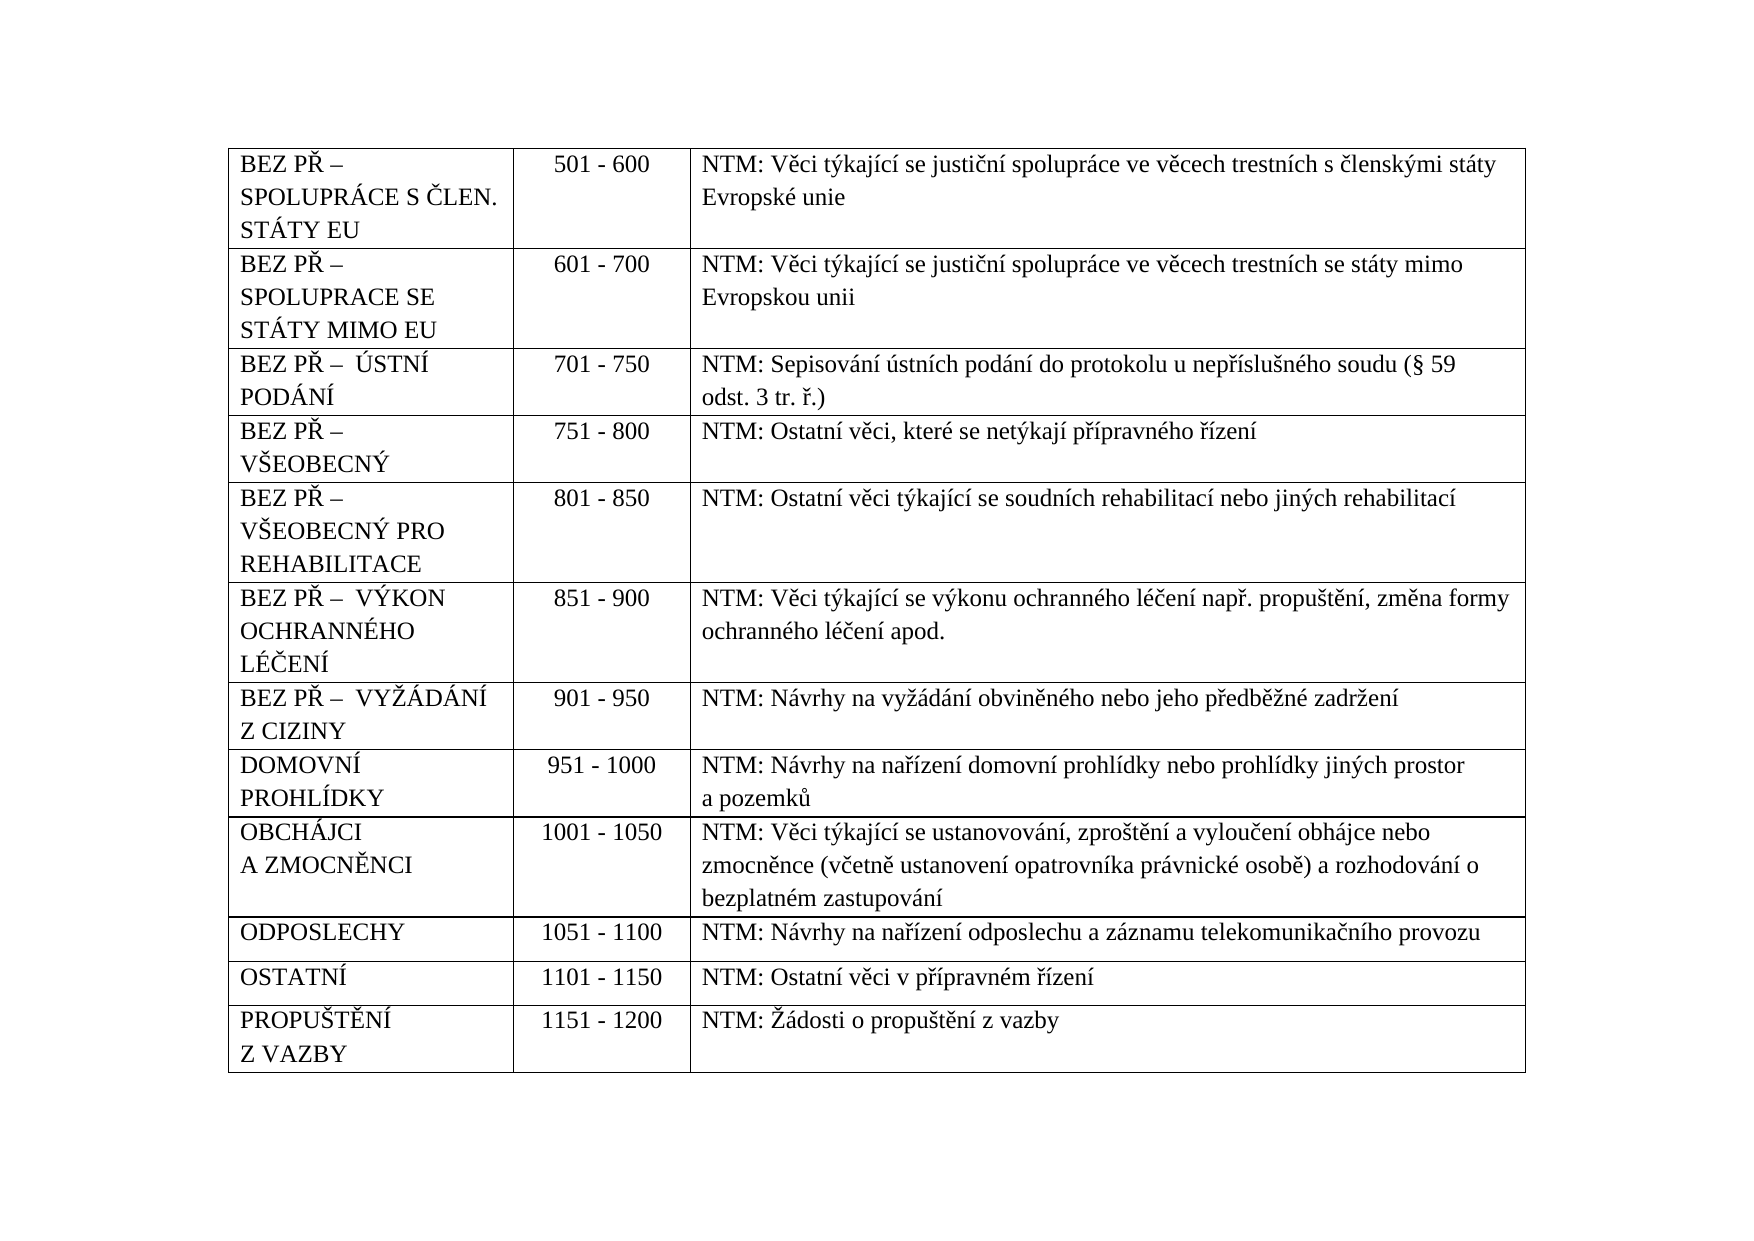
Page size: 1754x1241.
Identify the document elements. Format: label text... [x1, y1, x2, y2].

table_cell PROPUŠTĚNÍ Z VAZBY [229, 1006, 513, 1072]
table_cell 601 - 700 [514, 249, 690, 348]
table_cell BEZ PŘ – VYŽÁDÁNÍ Z CIZINY [229, 683, 513, 749]
table_cell NTM: Návrhy na nařízení odposlechu a záznamu telekomunikačního provozu [691, 918, 1525, 961]
table_cell BEZ PŘ – ÚSTNÍ PODÁNÍ [229, 349, 513, 415]
table_cell OBCHÁJCI A ZMOCNĚNCI [229, 818, 513, 916]
table_cell DOMOVNÍ PROHLÍDKY [229, 750, 513, 816]
table_cell 701 - 750 [514, 349, 690, 415]
table_cell NTM: Věci týkající se výkonu ochranného léčení např. propuštění, změna formy ochranného léčení apod. [691, 583, 1525, 682]
table_cell NTM: Věci týkající se justiční spolupráce ve věcech trestních se státy mimo Evropskou unii [691, 249, 1525, 348]
table_cell 751 - 800 [514, 416, 690, 482]
table_cell 951 - 1000 [514, 750, 690, 816]
table_cell BEZ PŘ – VÝKON OCHRANNÉHO LÉČENÍ [229, 583, 513, 682]
table_cell BEZ PŘ – VŠEOBECNÝ [229, 416, 513, 482]
table_cell ODPOSLECHY [229, 918, 513, 961]
table_cell 501 - 600 [514, 149, 690, 248]
table_cell BEZ PŘ – SPOLUPRACE SE STÁTY MIMO EU [229, 249, 513, 348]
table_cell 801 - 850 [514, 483, 690, 582]
table_cell NTM: Návrhy na nařízení domovní prohlídky nebo prohlídky jiných prostor a pozemků [691, 750, 1525, 816]
table_cell NTM: Žádosti o propuštění z vazby [691, 1006, 1525, 1072]
table_cell 901 - 950 [514, 683, 690, 749]
table_cell NTM: Sepisování ústních podání do protokolu u nepříslušného soudu (§ 59 odst. 3 tr. ř.) [691, 349, 1525, 415]
table_cell NTM: Věci týkající se ustanovování, zproštění a vyloučení obhájce nebo zmocněnce (včetně ustanovení opatrovníka právnické osobě) a rozhodování o bezplatném zastupování [691, 818, 1525, 916]
table_cell BEZ PŘ – VŠEOBECNÝ PRO REHABILITACE [229, 483, 513, 582]
table_cell NTM: Návrhy na vyžádání obviněného nebo jeho předběžné zadržení [691, 683, 1525, 749]
table_cell 851 - 900 [514, 583, 690, 682]
table_cell NTM: Ostatní věci v přípravném řízení [691, 962, 1525, 1004]
table_cell NTM: Věci týkající se justiční spolupráce ve věcech trestních s členskými státy Evropské unie [691, 149, 1525, 248]
table_cell 1001 - 1050 [514, 818, 690, 916]
table_cell 1101 - 1150 [514, 962, 690, 1004]
table_cell NTM: Ostatní věci týkající se soudních rehabilitací nebo jiných rehabilitací [691, 483, 1525, 582]
table_cell BEZ PŘ – SPOLUPRÁCE S ČLEN. STÁTY EU [229, 149, 513, 248]
table_cell NTM: Ostatní věci, které se netýkají přípravného řízení [691, 416, 1525, 482]
table_cell OSTATNÍ [229, 962, 513, 1004]
table_cell 1151 - 1200 [514, 1006, 690, 1072]
table_cell 1051 - 1100 [514, 918, 690, 961]
